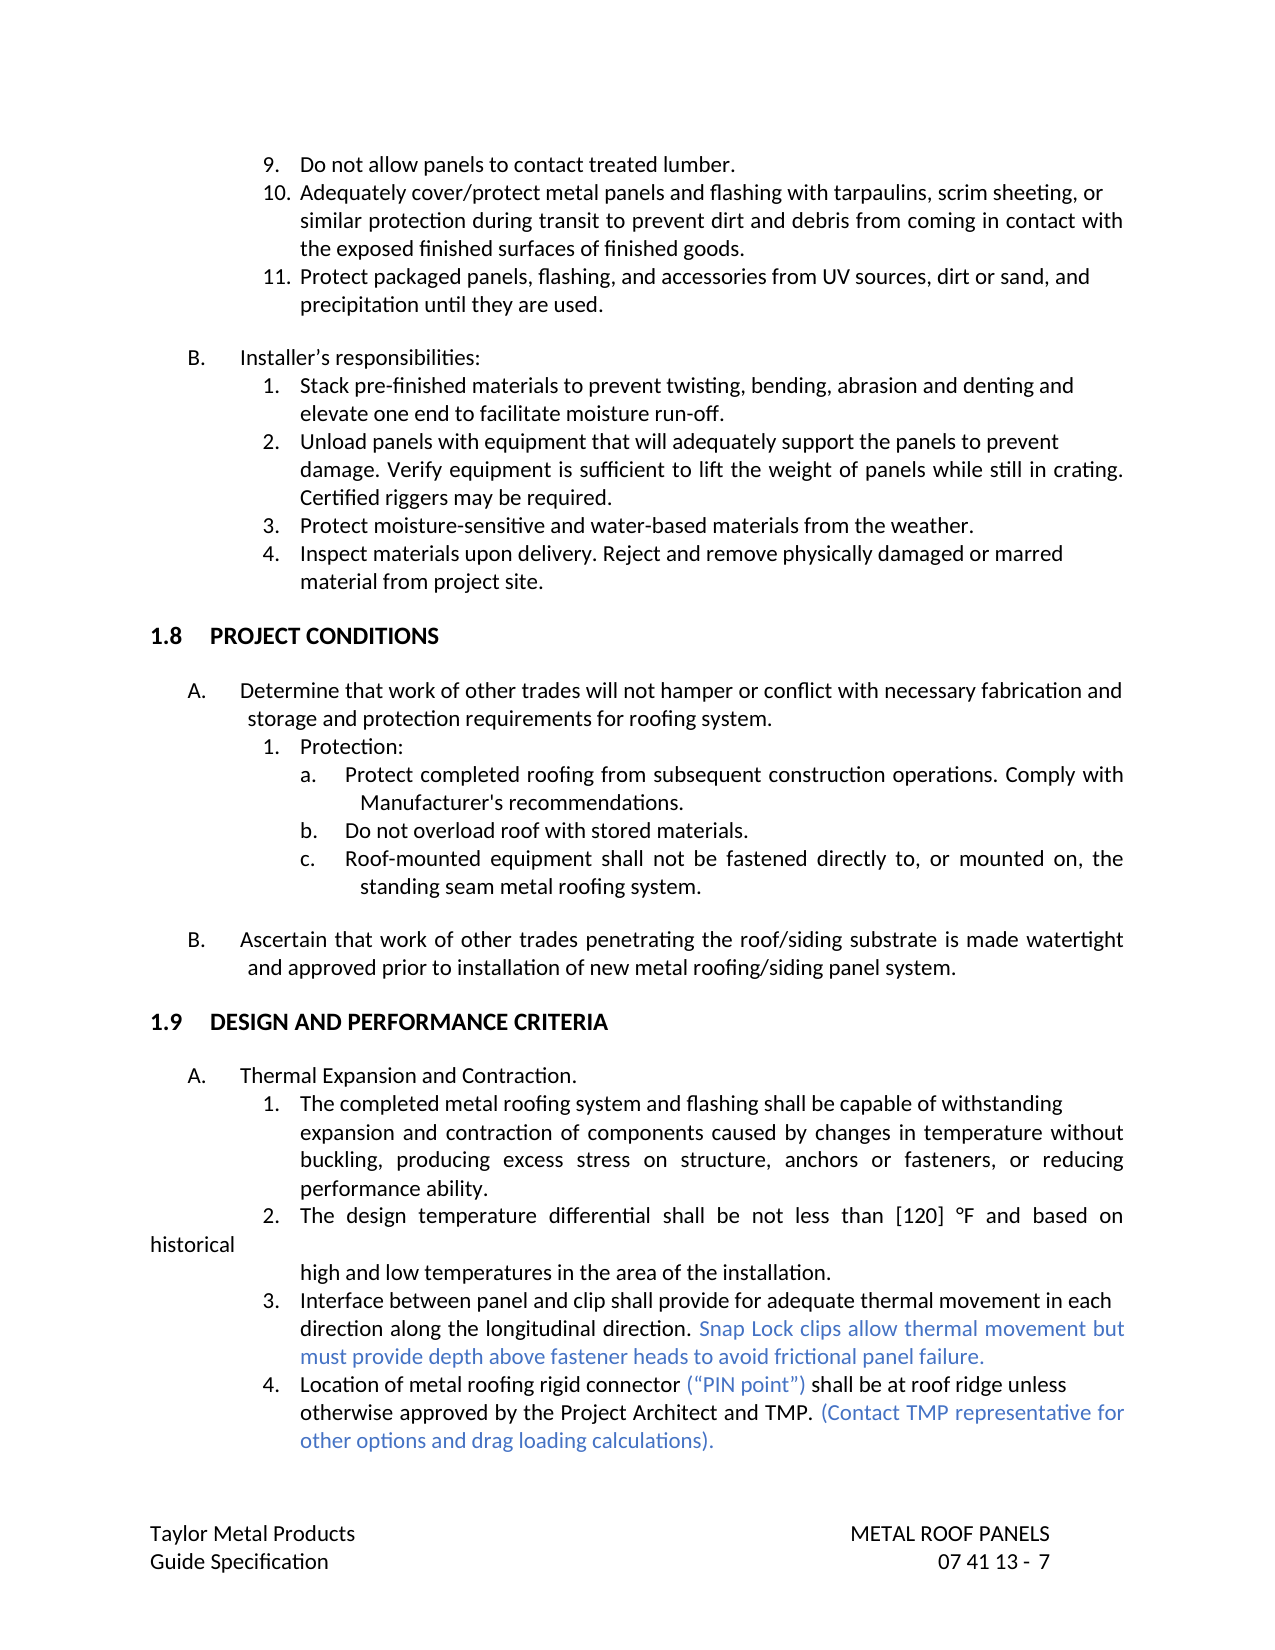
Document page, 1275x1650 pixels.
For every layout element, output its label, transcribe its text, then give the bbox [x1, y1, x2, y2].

text Inspect materials upon delivery. Reject and remove physically damaged or marred [150, 539, 1125, 567]
list precipitation until they are used. [262, 290, 1125, 318]
text Protect moisture-sensitive and water-based materials from the weather. [150, 511, 1125, 539]
text Unload panels with equipment that will adequately support the panels to prevent [150, 427, 1125, 455]
text Ascertain that work of other trades penetrating the roof/siding substrate is made watertight and approved prior to installation of new metal roofing/siding panel system. [187, 925, 1125, 981]
text Protect packaged panels, flashing, and accessories from UV sources, dirt or sand, and [150, 262, 1125, 290]
list elevate one end to facilitate moisture run-off. [262, 399, 1125, 427]
text Location of metal roofing rigid connector (“PIN point”) shall be at roof ridge unless [150, 1370, 1125, 1398]
text Thermal Expansion and Contraction. [187, 1062, 1125, 1089]
list similar protection during transit to prevent dirt and debris from coming in contact with the exposed finished surfaces of finished goods. [300, 206, 1125, 262]
text Adequately cover/protect metal panels and flashing with tarpaulins, scrim sheeting, or [150, 178, 1125, 206]
text Determine that work of other trades will not hamper or conflict with necessary fabrication and storage and protection requirements for roofing system. [187, 676, 1125, 732]
list otherwise approved by the Project Architect and TMP. (Contact TMP representative for other options and drag loading calculations). [300, 1398, 1125, 1454]
list material from project site. [262, 567, 1125, 595]
list expansion and contraction of components caused by changes in temperature without buckling, producing excess stress on structure, anchors or fasteners, or reducing performance ability. [300, 1118, 1125, 1202]
text DESIGN AND PERFORMANCE CRITERIA [150, 1006, 1125, 1037]
list damage. Verify equipment is sufficient to lift the weight of panels while still in crating. Certified riggers may be required. [300, 455, 1125, 511]
text Do not allow panels to contact treated lumber. [150, 150, 1125, 178]
text Protect completed roofing from subsequent construction operations. Comply with Manufacturer's recommendations. [300, 760, 1125, 816]
text Stack pre-finished materials to prevent twisting, bending, abrasion and denting and [150, 371, 1125, 399]
text Interface between panel and clip shall provide for adequate thermal movement in each [150, 1286, 1125, 1314]
text Installer’s responsibilities: [187, 343, 1125, 371]
text Protection: [150, 732, 1125, 760]
text Roof-mounted equipment shall not be fastened directly to, or mounted on, the standing seam metal roofing system. [300, 844, 1125, 900]
list high and low temperatures in the area of the installation. [262, 1258, 1125, 1286]
text Do not overload roof with stored materials. [300, 816, 1125, 844]
text The design temperature differential shall be not less than [120] °F and based on historical [150, 1202, 1125, 1258]
list direction along the longitudinal direction. Snap Lock clips allow thermal movement but must provide depth above fastener heads to avoid frictional panel failure. [300, 1314, 1125, 1370]
text PROJECT CONDITIONS [150, 620, 1125, 651]
text The completed metal roofing system and flashing shall be capable of withstanding [150, 1089, 1125, 1118]
